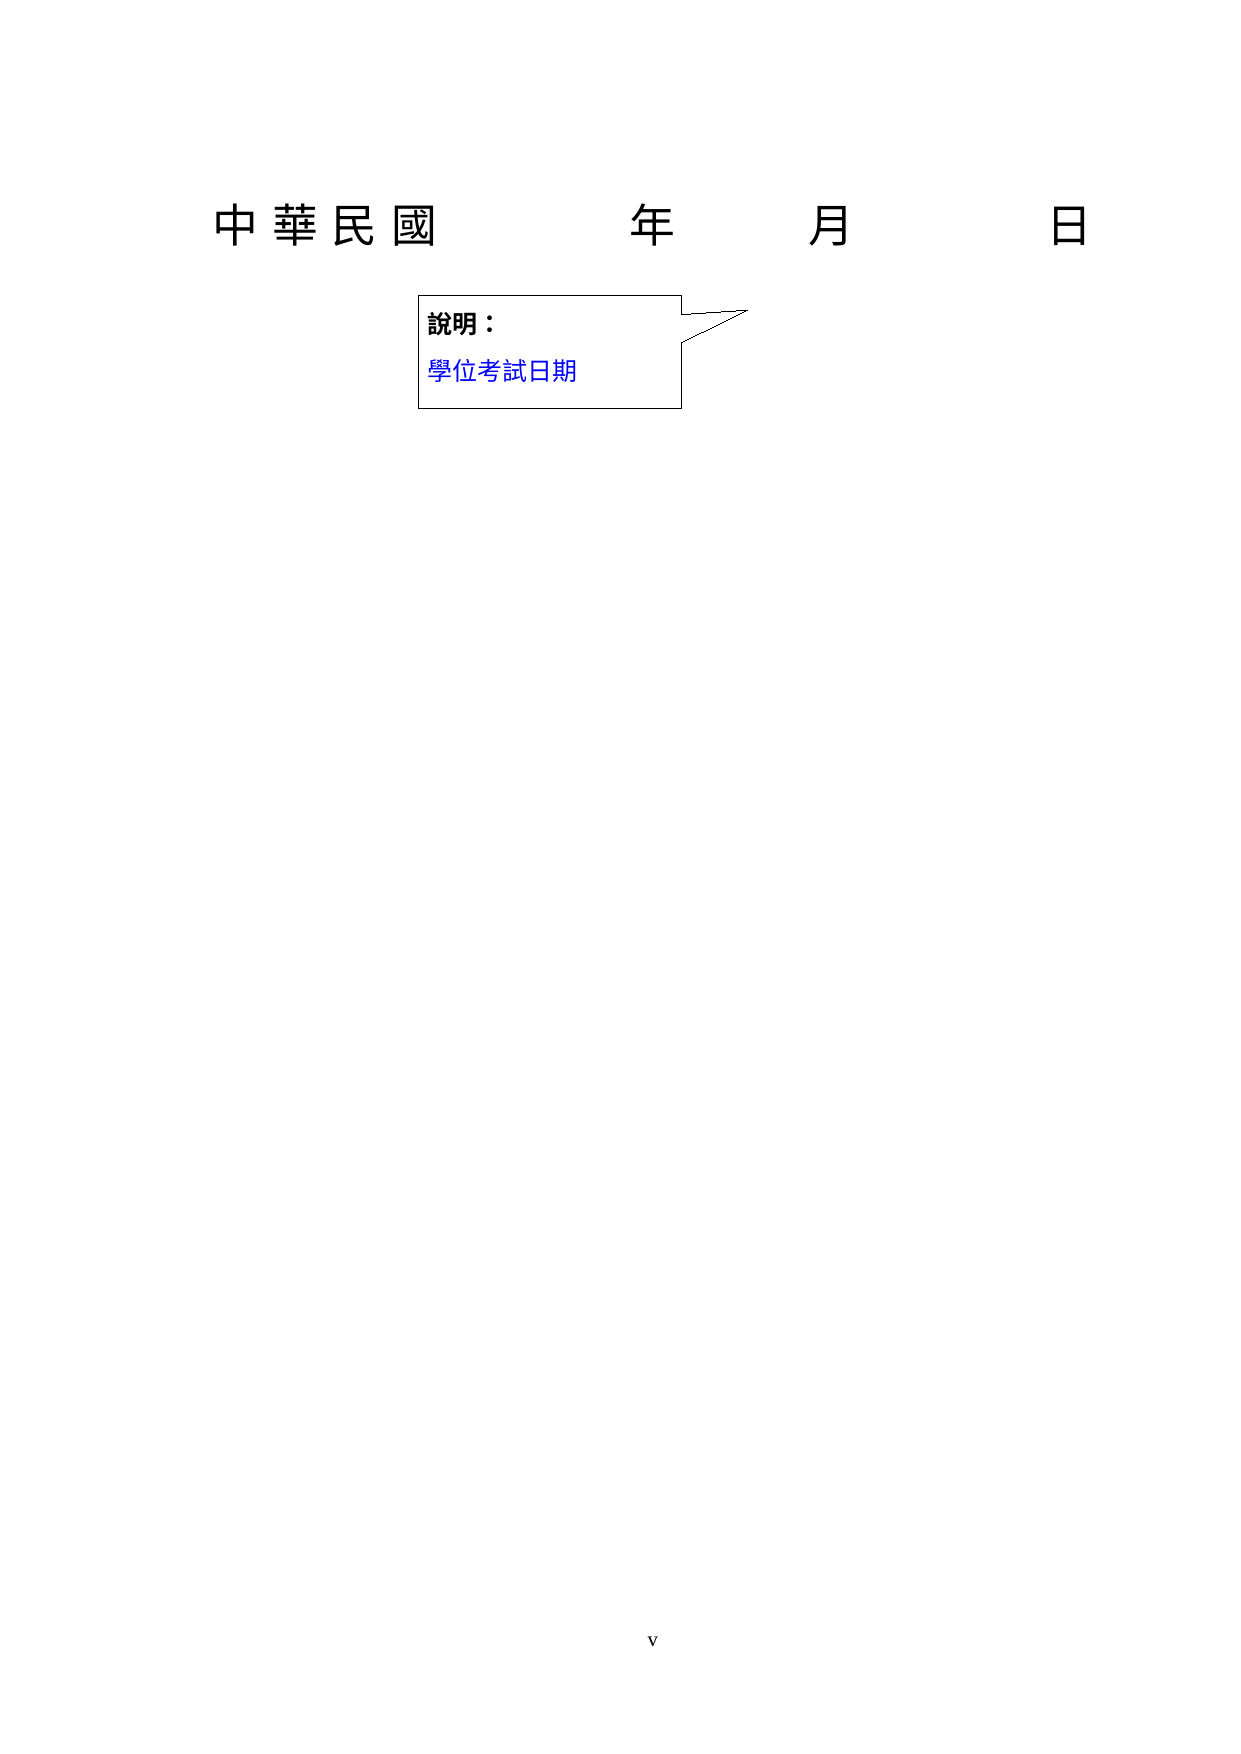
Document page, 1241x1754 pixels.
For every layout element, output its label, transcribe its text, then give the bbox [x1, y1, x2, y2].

text 中華民國 年 月 日 [213, 189, 1092, 255]
